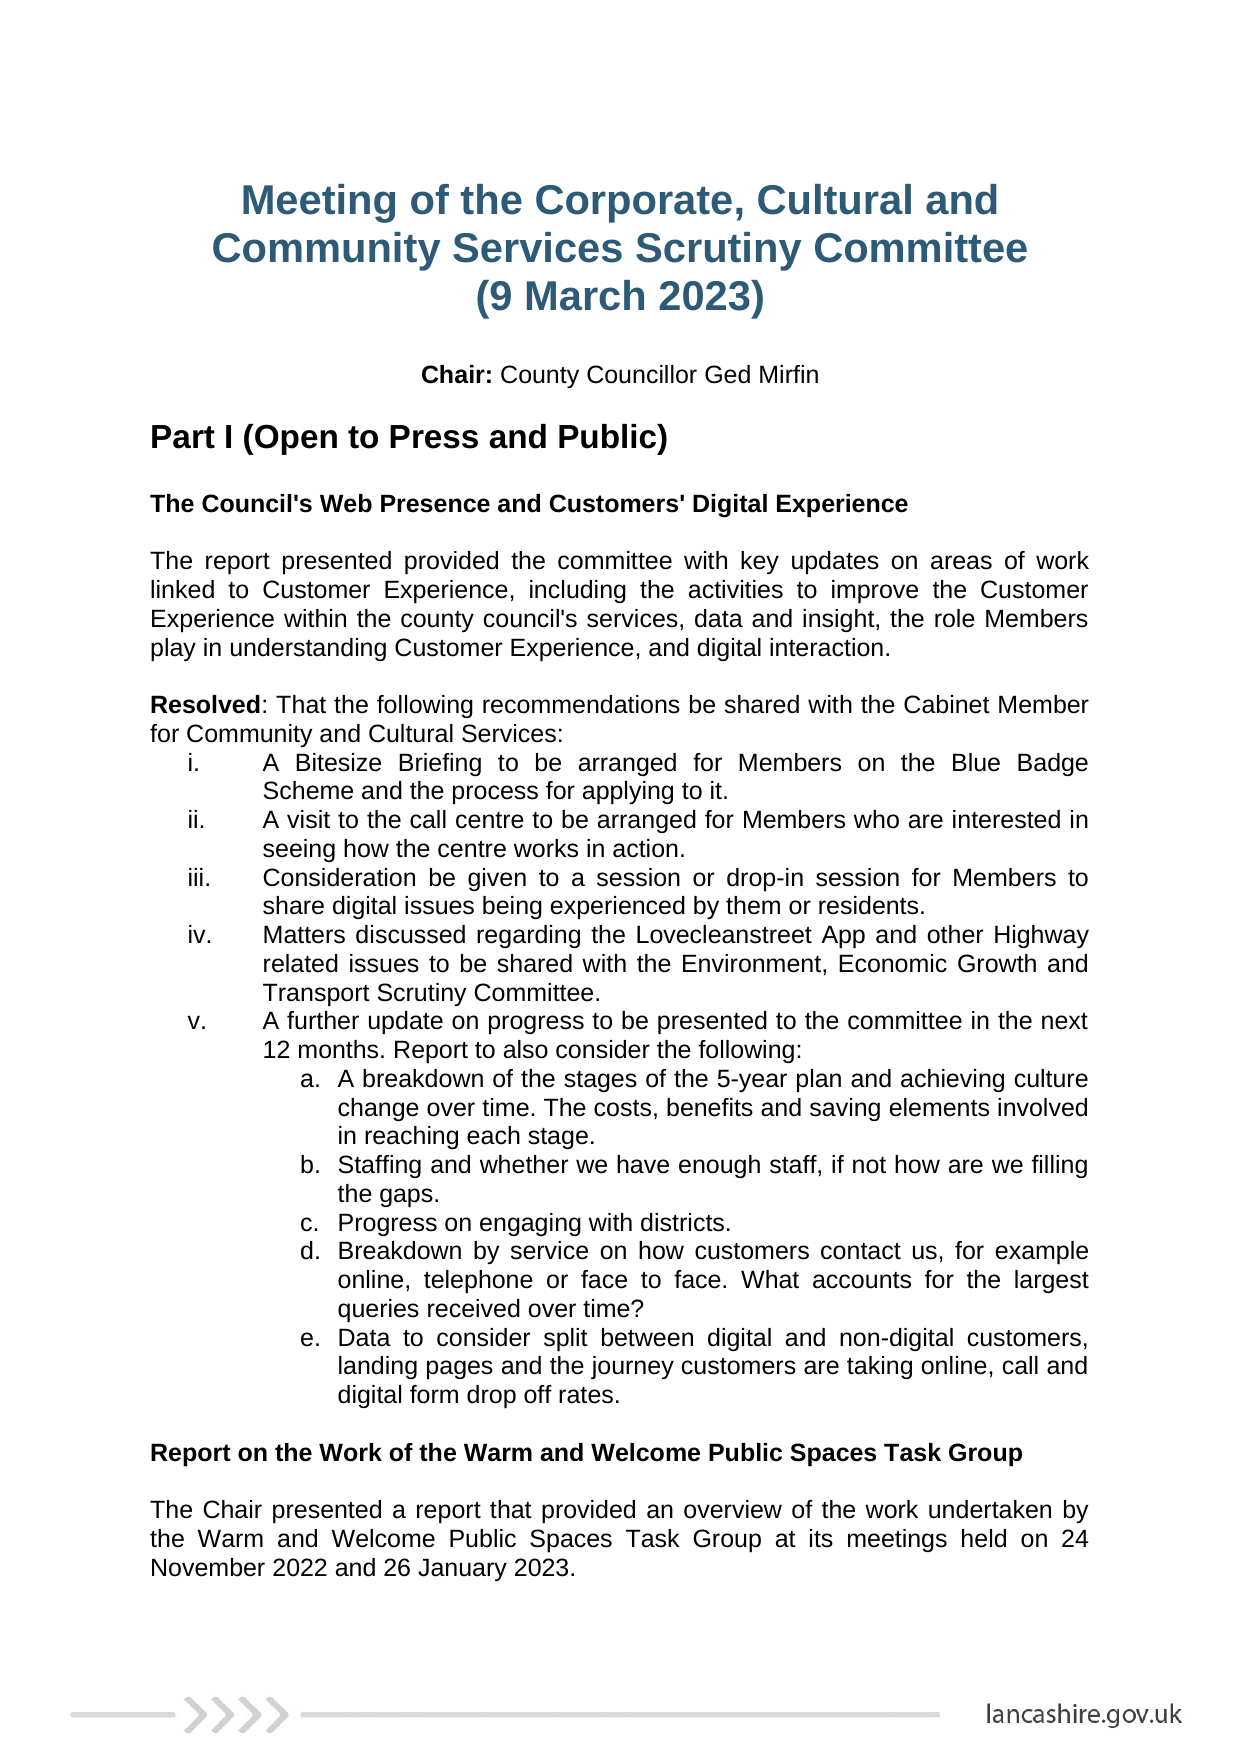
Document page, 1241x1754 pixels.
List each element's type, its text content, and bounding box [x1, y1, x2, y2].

list Staffing and whether we have enough staff, if not how are we filling the gaps. [300, 1150, 1090, 1208]
list A Bitesize Briefing to be arranged for Members on the Blue Badge Scheme and the process for applying to it. [187, 748, 1090, 805]
text The Chair presented a report that provided an overview of the work undertaken by the Warm and Welcome Public Spaces Task Group at its meetings held on 24 November 2022 and 26 January 2023. [150, 1495, 1090, 1581]
text Resolved: That the following recommendations be shared with the Cabinet Member for Community and Cultural Services: [150, 690, 1090, 748]
list Data to consider split between digital and non-digital customers, landing pages and the journey customers are taking online, call and digital form drop off rates. [300, 1323, 1090, 1409]
text Meeting of the Corporate, Cultural and Community Services Scrutiny Committee (9 March 2023) [150, 175, 1090, 319]
list Progress on engaging with districts. [300, 1208, 1090, 1236]
text Part I (Open to Press and Public) [150, 417, 1090, 456]
list A breakdown of the stages of the 5-year plan and achieving culture change over time. The costs, benefits and saving elements involved in reaching each stage. [300, 1064, 1090, 1150]
text Report on the Work of the Warm and Welcome Public Spaces Task Group [150, 1438, 1090, 1466]
list Matters discussed regarding the Lovecleanstreet App and other Highway related issues to be shared with the Environment, Economic Growth and Transport Scrutiny Committee. [187, 920, 1090, 1006]
list Breakdown by service on how customers contact us, for example online, telephone or face to face. What accounts for the largest queries received over time? [300, 1236, 1090, 1323]
text Chair: County Councillor Ged Mirfin [150, 360, 1090, 389]
picture [11, 1674, 1241, 1754]
text The Council's Web Presence and Customers' Digital Experience [150, 489, 1090, 518]
text The report presented provided the committee with key updates on areas of work linked to Customer Experience, including the activities to improve the Customer Experience within the county council's services, data and insight, the role Members play in understanding Customer Experience, and digital interaction. [150, 546, 1090, 661]
list A further update on progress to be presented to the committee in the next 12 months. Report to also consider the following: [187, 1006, 1090, 1064]
list Consideration be given to a session or drop-in session for Members to share digital issues being experienced by them or residents. [187, 863, 1090, 920]
list A visit to the call centre to be arranged for Members who are interested in seeing how the centre works in action. [187, 805, 1090, 863]
